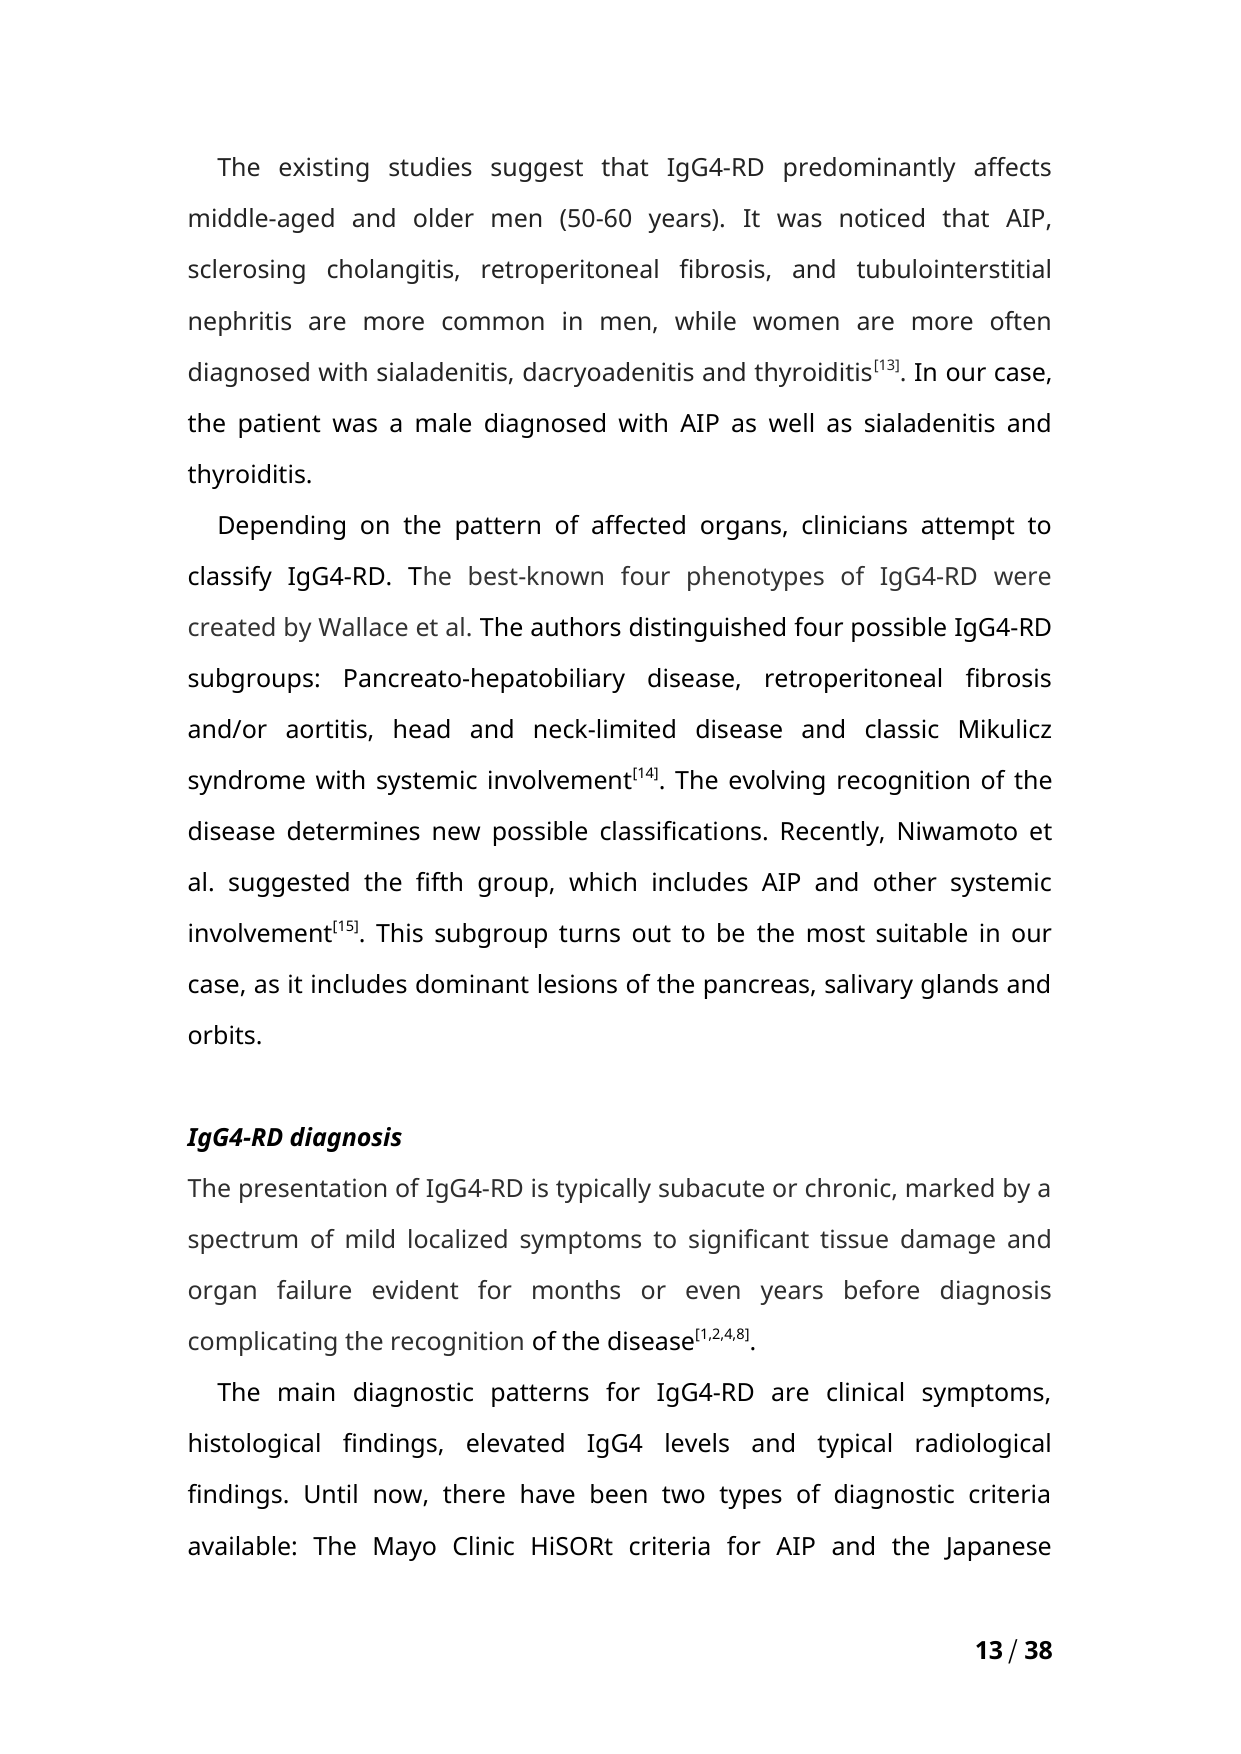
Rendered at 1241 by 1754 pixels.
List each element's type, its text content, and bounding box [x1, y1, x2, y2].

text IgG4-RD diagnosis [187, 1120, 1053, 1154]
text Depending on the pattern of affected organs, clinicians attempt to classify IgG4-RD. The best-known four phenotypes of IgG4-RD were created by Wallace et al. The authors distinguished four possible IgG4-RD subgroups: Pancreato-hepatobiliary disease, retroperitoneal fibrosis and/or aortitis, head and neck-limited disease and classic Mikulicz syndrome with systemic involvement[14]. The evolving recognition of the disease determines new possible classifications. Recently, Niwamoto et al. suggested the fifth group, which includes AIP and other systemic involvement[15]. This subgroup turns out to be the most suitable in our case, as it includes dominant lesions of the pancreas, salivary glands and orbits. [187, 507, 1053, 1052]
text The presentation of IgG4-RD is typically subacute or chronic, marked by a spectrum of mild localized symptoms to significant tissue damage and organ failure evident for months or even years before diagnosis complicating the recognition of the disease[1,2,4,8]. [187, 1171, 1053, 1358]
text The existing studies suggest that IgG4-RD predominantly affects middle-aged and older men (50-60 years). It was noticed that AIP, sclerosing cholangitis, retroperitoneal fibrosis, and tubulointerstitial nephritis are more common in men, while women are more often diagnosed with sialadenitis, dacryoadenitis and thyroiditis[13]. In our case, the patient was a male diagnosed with AIP as well as sialadenitis and thyroiditis. [187, 150, 1053, 490]
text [187, 1375, 1053, 1562]
